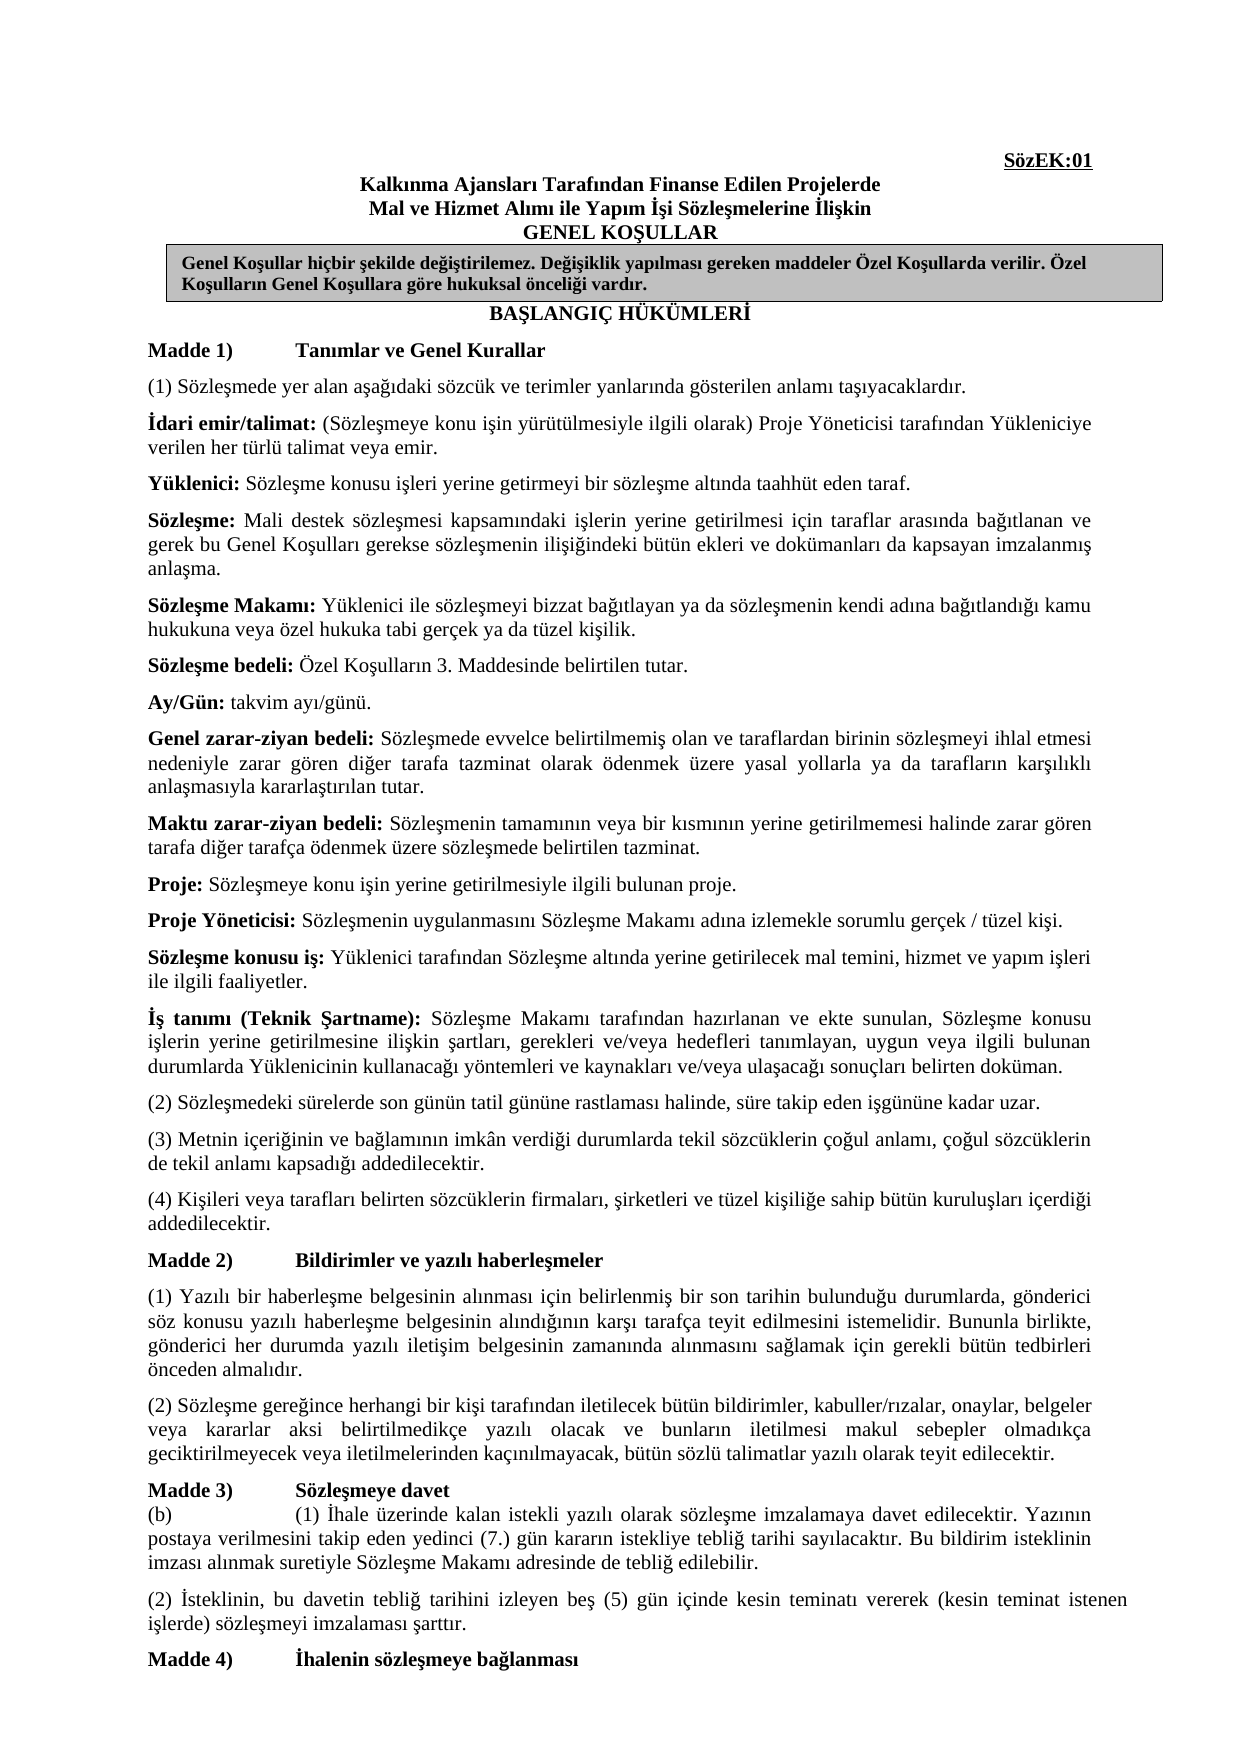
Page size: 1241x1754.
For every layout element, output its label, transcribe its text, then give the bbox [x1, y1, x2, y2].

text (2) Sözleşmedeki sürelerde son günün tatil gününe rastlaması halinde, süre takip eden işgününe kadar uzar. [148, 1090, 1093, 1114]
text (2) Sözleşme gereğince herhangi bir kişi tarafından iletilecek bütün bildirimler, kabuller/rızalar, onaylar, belgeler veya kararlar aksi belirtilmedikçe yazılı olacak ve bunların iletilmesi makul sebepler olmadıkça geciktirilmeyecek veya iletilmelerinden kaçınılmayacak, bütün sözlü talimatlar yazılı olarak teyit edilecektir. [148, 1393, 1093, 1465]
text BAŞLANGIÇ HÜKÜMLERİ [148, 301, 1093, 325]
text Mal ve Hizmet Alımı ile Yapım İşi Sözleşmelerine İlişkin [148, 196, 1093, 220]
text Sözleşme bedeli: Özel Koşulların 3. Maddesinde belirtilen tutar. [148, 653, 1093, 677]
text Ay/Gün: takvim ayı/günü. [148, 690, 1093, 714]
text (1) İhale üzerinde kalan istekli yazılı olarak sözleşme imzalamaya davet edilecektir. Yazının postaya verilmesini takip eden yedinci (7.) gün kararın istekliye tebliğ tarihi sayılacaktır. Bu bildirim isteklinin imzası alınmak suretiyle Sözleşme Makamı adresinde de tebliğ edilebilir. [148, 1502, 1093, 1574]
text Sözleşme konusu iş: Yüklenici tarafından Sözleşme altında yerine getirilecek mal temini, hizmet ve yapım işleri ile ilgili faaliyetler. [148, 945, 1093, 993]
text (1) Yazılı bir haberleşme belgesinin alınması için belirlenmiş bir son tarihin bulunduğu durumlarda, gönderici söz konusu yazılı haberleşme belgesinin alındığının karşı tarafça teyit edilmesini istemelidir. Bununla birlikte, gönderici her durumda yazılı iletişim belgesinin zamanında alınmasını sağlamak için gerekli bütün tedbirleri önceden almalıdır. [148, 1284, 1093, 1381]
text (4) Kişileri veya tarafları belirten sözcüklerin firmaları, şirketleri ve tüzel kişiliğe sahip bütün kuruluşları içerdiği addedilecektir. [148, 1187, 1093, 1235]
list Tanımlar ve Genel Kurallar [148, 338, 1093, 362]
list İhalenin sözleşmeye bağlanması [148, 1647, 1093, 1671]
text (2) İsteklinin, bu davetin tebliğ tarihini izleyen beş (5) gün içinde kesin teminatı vererek (kesin teminat istenen işlerde) sözleşmeyi imzalaması şarttır. [148, 1587, 1130, 1635]
text Maktu zarar-ziyan bedeli: Sözleşmenin tamamının veya bir kısmının yerine getirilmemesi halinde zarar gören tarafa diğer tarafça ödenmek üzere sözleşmede belirtilen tazminat. [148, 811, 1093, 859]
text İş tanımı (Teknik Şartname): Sözleşme Makamı tarafından hazırlanan ve ekte sunulan, Sözleşme konusu işlerin yerine getirilmesine ilişkin şartları, gerekleri ve/veya hedefleri tanımlayan, uygun veya ilgili bulunan durumlarda Yüklenicinin kullanacağı yöntemleri ve kaynakları ve/veya ulaşacağı sonuçları belirten doküman. [148, 1005, 1093, 1078]
list Sözleşmeye davet [148, 1478, 1093, 1502]
text Proje Yöneticisi: Sözleşmenin uygulanmasını Sözleşme Makamı adına izlemekle sorumlu gerçek / tüzel kişi. [148, 908, 1093, 932]
text Sözleşme: Mali destek sözleşmesi kapsamındaki işlerin yerine getirilmesi için taraflar arasında bağıtlanan ve gerek bu Genel Koşulları gerekse sözleşmenin ilişiğindeki bütün ekleri ve dokümanları da kapsayan imzalanmış anlaşma. [148, 508, 1093, 580]
text GENEL KOŞULLAR [148, 220, 1093, 244]
text SözEK:01 [148, 148, 1093, 172]
text Yüklenici: Sözleşme konusu işleri yerine getirmeyi bir sözleşme altında taahhüt eden taraf. [148, 471, 1093, 495]
list Bildirimler ve yazılı haberleşmeler [148, 1248, 1093, 1272]
text İdari emir/talimat: (Sözleşmeye konu işin yürütülmesiyle ilgili olarak) Proje Yöneticisi tarafından Yükleniciye verilen her türlü talimat veya emir. [148, 411, 1093, 459]
text (3) Metnin içeriğinin ve bağlamının imkân verdiği durumlarda tekil sözcüklerin çoğul anlamı, çoğul sözcüklerin de tekil anlamı kapsadığı addedilecektir. [148, 1127, 1093, 1175]
text Sözleşme Makamı: Yüklenici ile sözleşmeyi bizzat bağıtlayan ya da sözleşmenin kendi adına bağıtlandığı kamu hukukuna veya özel hukuka tabi gerçek ya da tüzel kişilik. [148, 593, 1093, 641]
text Proje: Sözleşmeye konu işin yerine getirilmesiyle ilgili bulunan proje. [148, 872, 1093, 896]
text Kalkınma Ajansları Tarafından Finanse Edilen Projelerde [148, 172, 1093, 196]
text Genel zarar-ziyan bedeli: Sözleşmede evvelce belirtilmemiş olan ve taraflardan birinin sözleşmeyi ihlal etmesi nedeniyle zarar gören diğer tarafa tazminat olarak ödenmek üzere yasal yollarla ya da tarafların karşılıklı anlaşmasıyla kararlaştırılan tutar. [148, 726, 1093, 798]
text (1) Sözleşmede yer alan aşağıdaki sözcük ve terimler yanlarında gösterilen anlamı taşıyacaklardır. [148, 374, 1093, 398]
